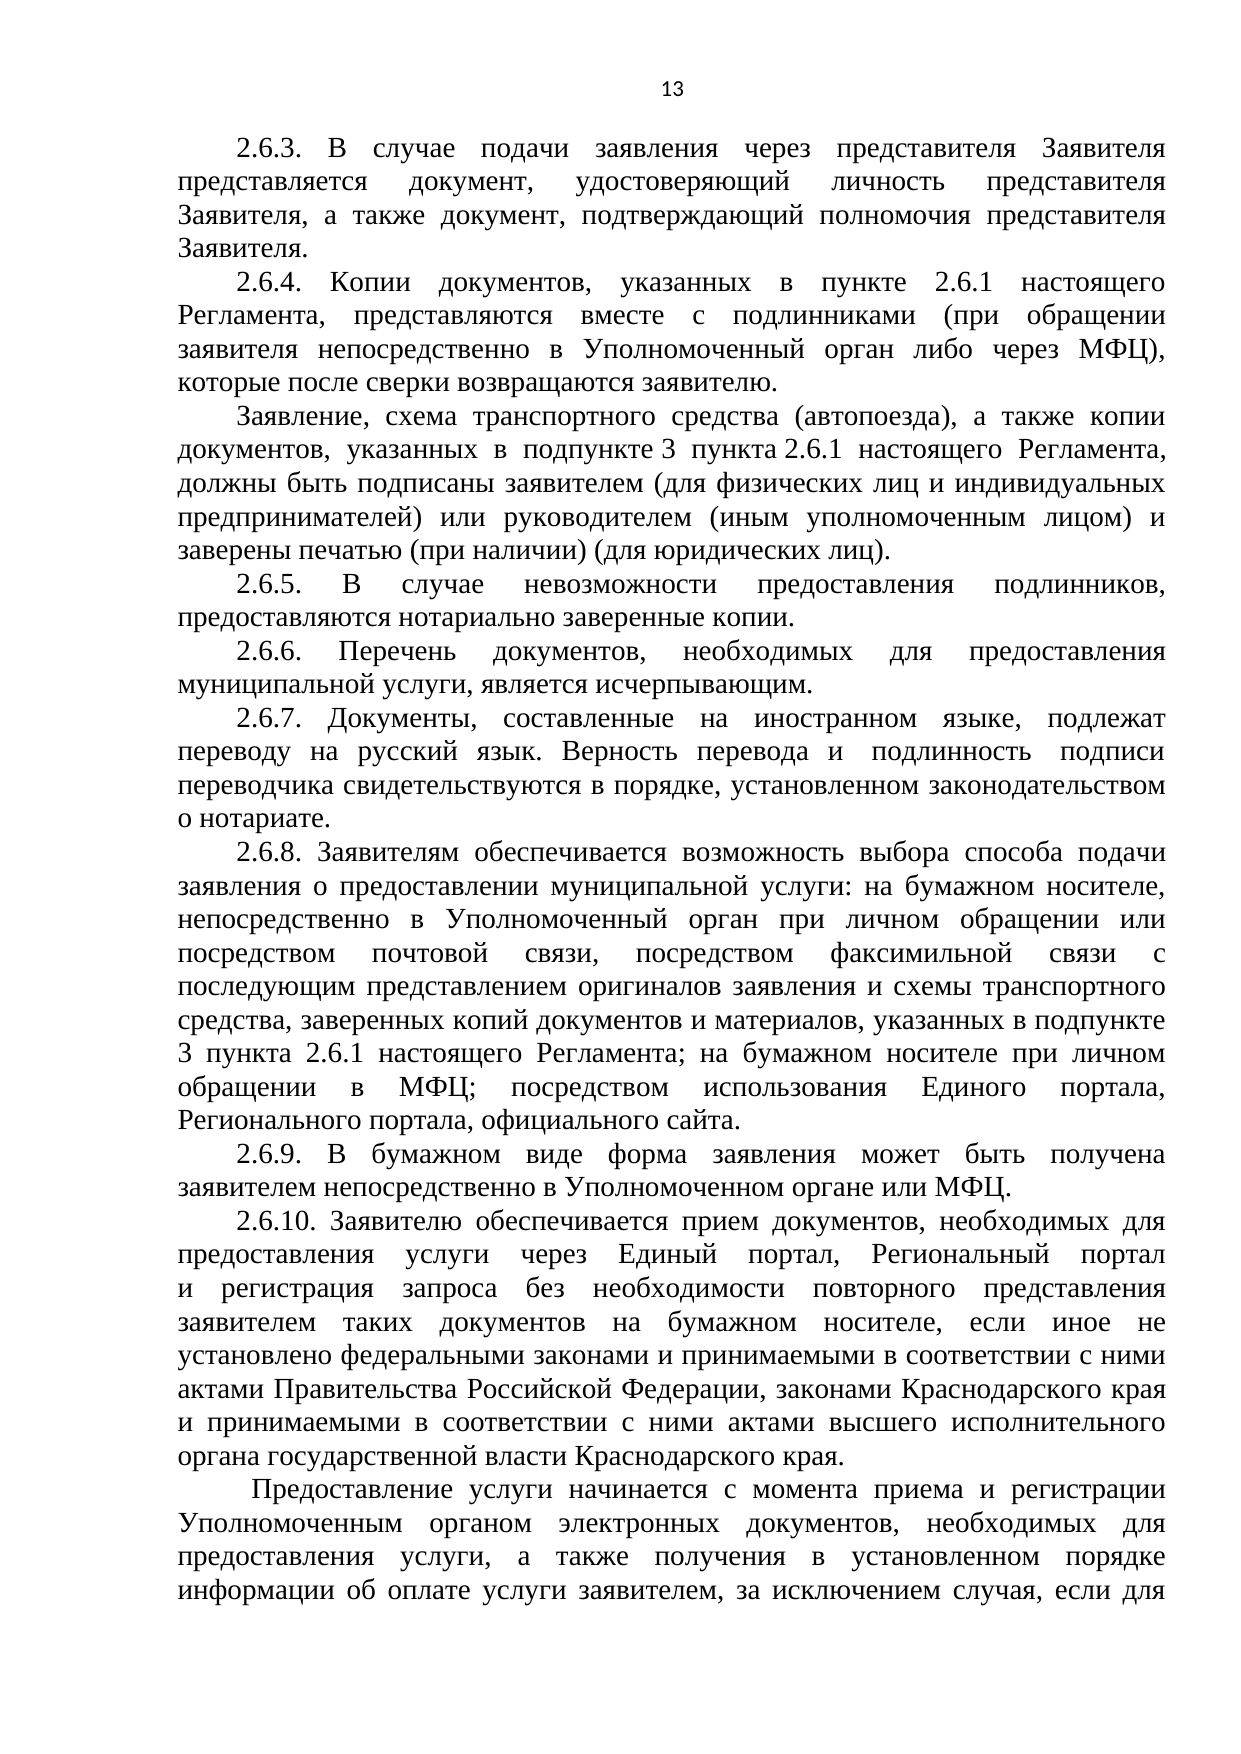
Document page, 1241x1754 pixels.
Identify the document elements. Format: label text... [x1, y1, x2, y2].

text 2.6.10. Заявителю обеспечивается прием документов, необходимых для предоставления услуги через Единый портал, Региональный портал и регистрация запроса без необходимости повторного представления заявителем таких документов на бумажном носителе, если иное не установлено федеральными законами и принимаемыми в соответствии с ними актами Правительства Российской Федерации, законами Краснодарского края и принимаемыми в соответствии с ними актами высшего исполнительного органа государственной власти Краснодарского края. [177, 1203, 1167, 1471]
text 2.6.6. Перечень документов, необходимых для предоставления муниципальной услуги, является исчерпывающим. [177, 633, 1167, 700]
text 2.6.3. В случае подачи заявления через представителя Заявителя представляется документ, удостоверяющий личность представителя Заявителя, а также документ, подтверждающий полномочия представителя Заявителя. [177, 130, 1167, 264]
text 2.6.4. Копии документов, указанных в пункте 2.6.1 настоящего Регламента, представляются вместе с подлинниками (при обращении заявителя непосредственно в Уполномоченный орган либо через МФЦ), которые после сверки возвращаются заявителю. [177, 264, 1167, 398]
text Заявление, схема транспортного средства (автопоезда), а также копии документов, указанных в подпункте 3 пункта 2.6.1 настоящего Регламента, должны быть подписаны заявителем (для физических лиц и индивидуальных предпринимателей) или руководителем (иным уполномоченным лицом) и заверены печатью (при наличии) (для юридических лиц). [177, 398, 1167, 566]
text 2.6.7. Документы, составленные на иностранном языке, подлежат переводу на русский язык. Верность перевода и подлинность подписи переводчика свидетельствуются в порядке, установленном законодательством о нотариате. [177, 700, 1167, 834]
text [177, 1471, 1167, 1606]
text 2.6.9. В бумажном виде форма заявления может быть получена заявителем непосредственно в Уполномоченном органе или МФЦ. [177, 1136, 1167, 1203]
text 2.6.8. Заявителям обеспечивается возможность выбора способа подачи заявления о предоставлении муниципальной услуги: на бумажном носителе, непосредственно в Уполномоченный орган при личном обращении или посредством почтовой связи, посредством факсимильной связи с последующим представлением оригиналов заявления и схемы транспортного средства, заверенных копий документов и материалов, указанных в подпункте 3 пункта 2.6.1 настоящего Регламента; на бумажном носителе при личном обращении в МФЦ; посредством использования Единого портала, Регионального портала, официального сайта. [177, 834, 1167, 1136]
text 2.6.5. В случае невозможности предоставления подлинников, предоставляются нотариально заверенные копии. [177, 566, 1167, 633]
